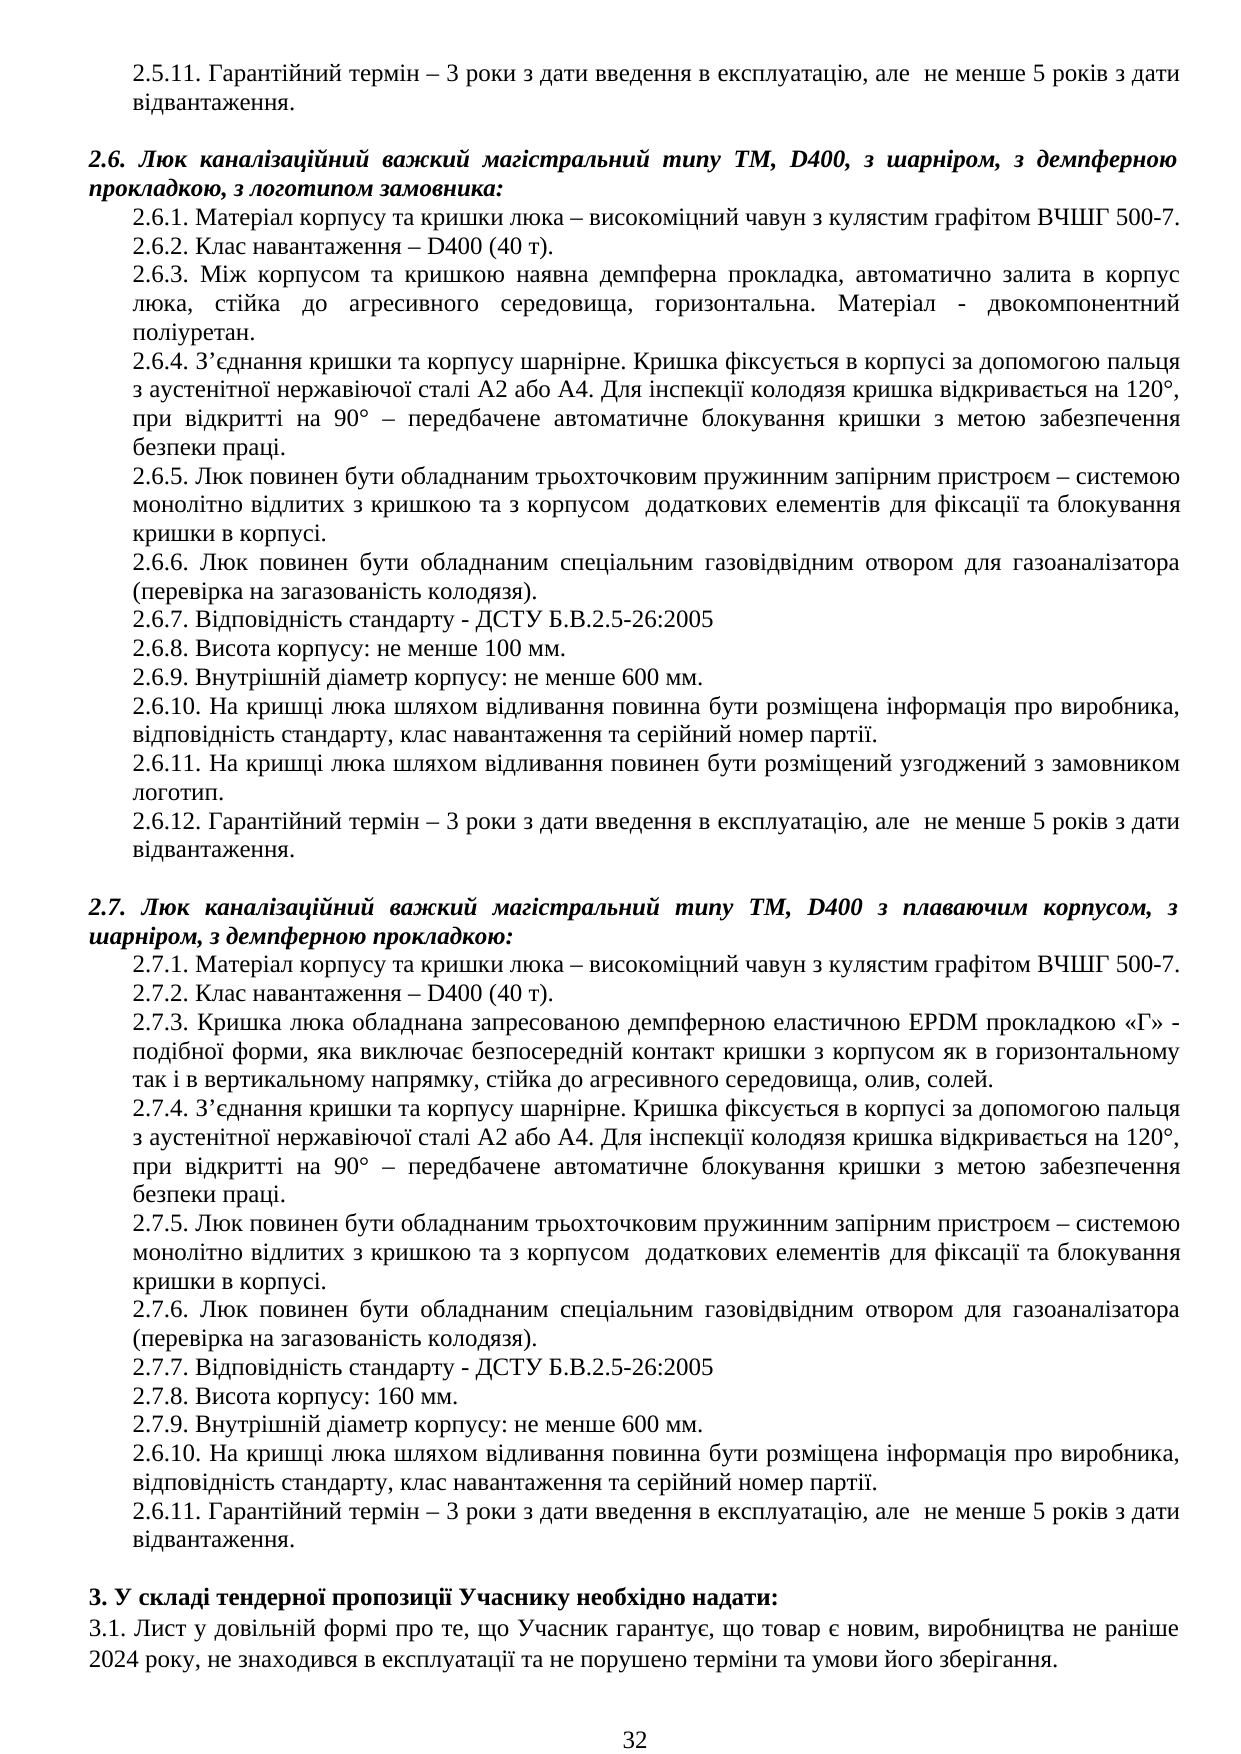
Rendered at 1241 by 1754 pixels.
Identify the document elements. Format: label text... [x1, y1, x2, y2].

list 2.6.8. Висота корпусу: не менше 100 мм. [132, 633, 1181, 662]
list 2.7.6. Люк повинен бути обладнаним спеціальним газовідвідним отвором для газоаналізатора (перевірка на загазованість колодязя). [132, 1294, 1181, 1352]
list 2.7.7. Відповідність стандарту - ДСТУ Б.В.2.5-26:2005 [132, 1352, 1181, 1381]
list 2.7.3. Кришка люка обладнана запресованою демпферною еластичною EPDM прокладкою «Г» - подібної форми, яка виключає безпосередній контакт кришки з корпусом як в горизонтальному так і в вертикальному напрямку, стійка до агресивного середовища, олив, солей. [132, 1007, 1181, 1093]
list 2.6.11. Гарантійний термін – 3 роки з дати введення в експлуатацію, але не менше 5 років з дати відвантаження. [132, 1496, 1181, 1553]
list 2.6.6. Люк повинен бути обладнаним спеціальним газовідвідним отвором для газоаналізатора (перевірка на загазованість колодязя). [132, 547, 1181, 604]
list 2.6.2. Клас навантаження – D400 (40 т). [132, 231, 1181, 259]
list 2.6.5. Люк повинен бути обладнаним трьохточковим пружинним запірним пристроєм – системою монолітно відлитих з кришкою та з корпусом додаткових елементів для фіксації та блокування кришки в корпусі. [132, 461, 1181, 547]
list 2.6.12. Гарантійний термін – 3 роки з дати введення в експлуатацію, але не менше 5 років з дати відвантаження. [132, 806, 1181, 863]
list 2.7.8. Висота корпусу: 160 мм. [132, 1381, 1181, 1409]
list 2.6.7. Відповідність стандарту - ДСТУ Б.В.2.5-26:2005 [132, 604, 1181, 633]
text 2.7. Люк каналізаційний важкий магістральний типу ТМ, D400 з плаваючим корпусом, з шарніром, з демпферною прокладкою: [89, 892, 1181, 949]
list 2.6.10. На кришці люка шляхом відливання повинна бути розміщена інформація про виробника, відповідність стандарту, клас навантаження та серійний номер партії. [132, 1438, 1181, 1496]
list 2.6.3. Між корпусом та кришкою наявна демпферна прокладка, автоматично залита в корпус люка, стійка до агресивного середовища, горизонтальна. Матеріал - двокомпонентний поліуретан. [132, 259, 1181, 346]
text 3. У складі тендерної пропозиції Учаснику необхідно надати: [89, 1582, 1181, 1611]
list 2.7.5. Люк повинен бути обладнаним трьохточковим пружинним запірним пристроєм – системою монолітно відлитих з кришкою та з корпусом додаткових елементів для фіксації та блокування кришки в корпусі. [132, 1208, 1181, 1294]
list 2.5.11. Гарантійний термін – 3 роки з дати введення в експлуатацію, але не менше 5 років з дати відвантаження. [132, 58, 1181, 116]
list 2.6.10. На кришці люка шляхом відливання повинна бути розміщена інформація про виробника, відповідність стандарту, клас навантаження та серійний номер партії. [132, 691, 1181, 748]
list 2.6.4. З’єднання кришки та корпусу шарнірне. Кришка фіксується в корпусі за допомогою пальця з аустенітної нержавіючої сталі А2 або А4. Для інспекції колодязя кришка відкривається на 120°, при відкритті на 90° – передбачене автоматичне блокування кришки з метою забезпечення безпеки праці. [132, 346, 1181, 461]
list 2.7.2. Клас навантаження – D400 (40 т). [132, 978, 1181, 1007]
list 2.6.9. Внутрішній діаметр корпусу: не менше 600 мм. [132, 662, 1181, 691]
list 2.6.1. Матеріал корпусу та кришки люка – високоміцний чавун з кулястим графітом ВЧШГ 500-7. [132, 202, 1181, 231]
text 3.1. Лист у довільній формі про те, що Учасник гарантує, що товар є новим, виробництва не раніше 2024 року, не знаходився в експлуатації та не порушено терміни та умови його зберігання. [89, 1613, 1181, 1673]
list 2.7.1. Матеріал корпусу та кришки люка – високоміцний чавун з кулястим графітом ВЧШГ 500-7. [132, 949, 1181, 978]
text 2.6. Люк каналізаційний важкий магістральний типу ТМ, D400, з шарніром, з демпферною прокладкою, з логотипом замовника: [89, 144, 1181, 202]
list 2.7.4. З’єднання кришки та корпусу шарнірне. Кришка фіксується в корпусі за допомогою пальця з аустенітної нержавіючої сталі А2 або А4. Для інспекції колодязя кришка відкривається на 120°, при відкритті на 90° – передбачене автоматичне блокування кришки з метою забезпечення безпеки праці. [132, 1093, 1181, 1208]
list 2.7.9. Внутрішній діаметр корпусу: не менше 600 мм. [132, 1409, 1181, 1438]
list 2.6.11. На кришці люка шляхом відливання повинен бути розміщений узгоджений з замовником логотип. [132, 748, 1181, 806]
